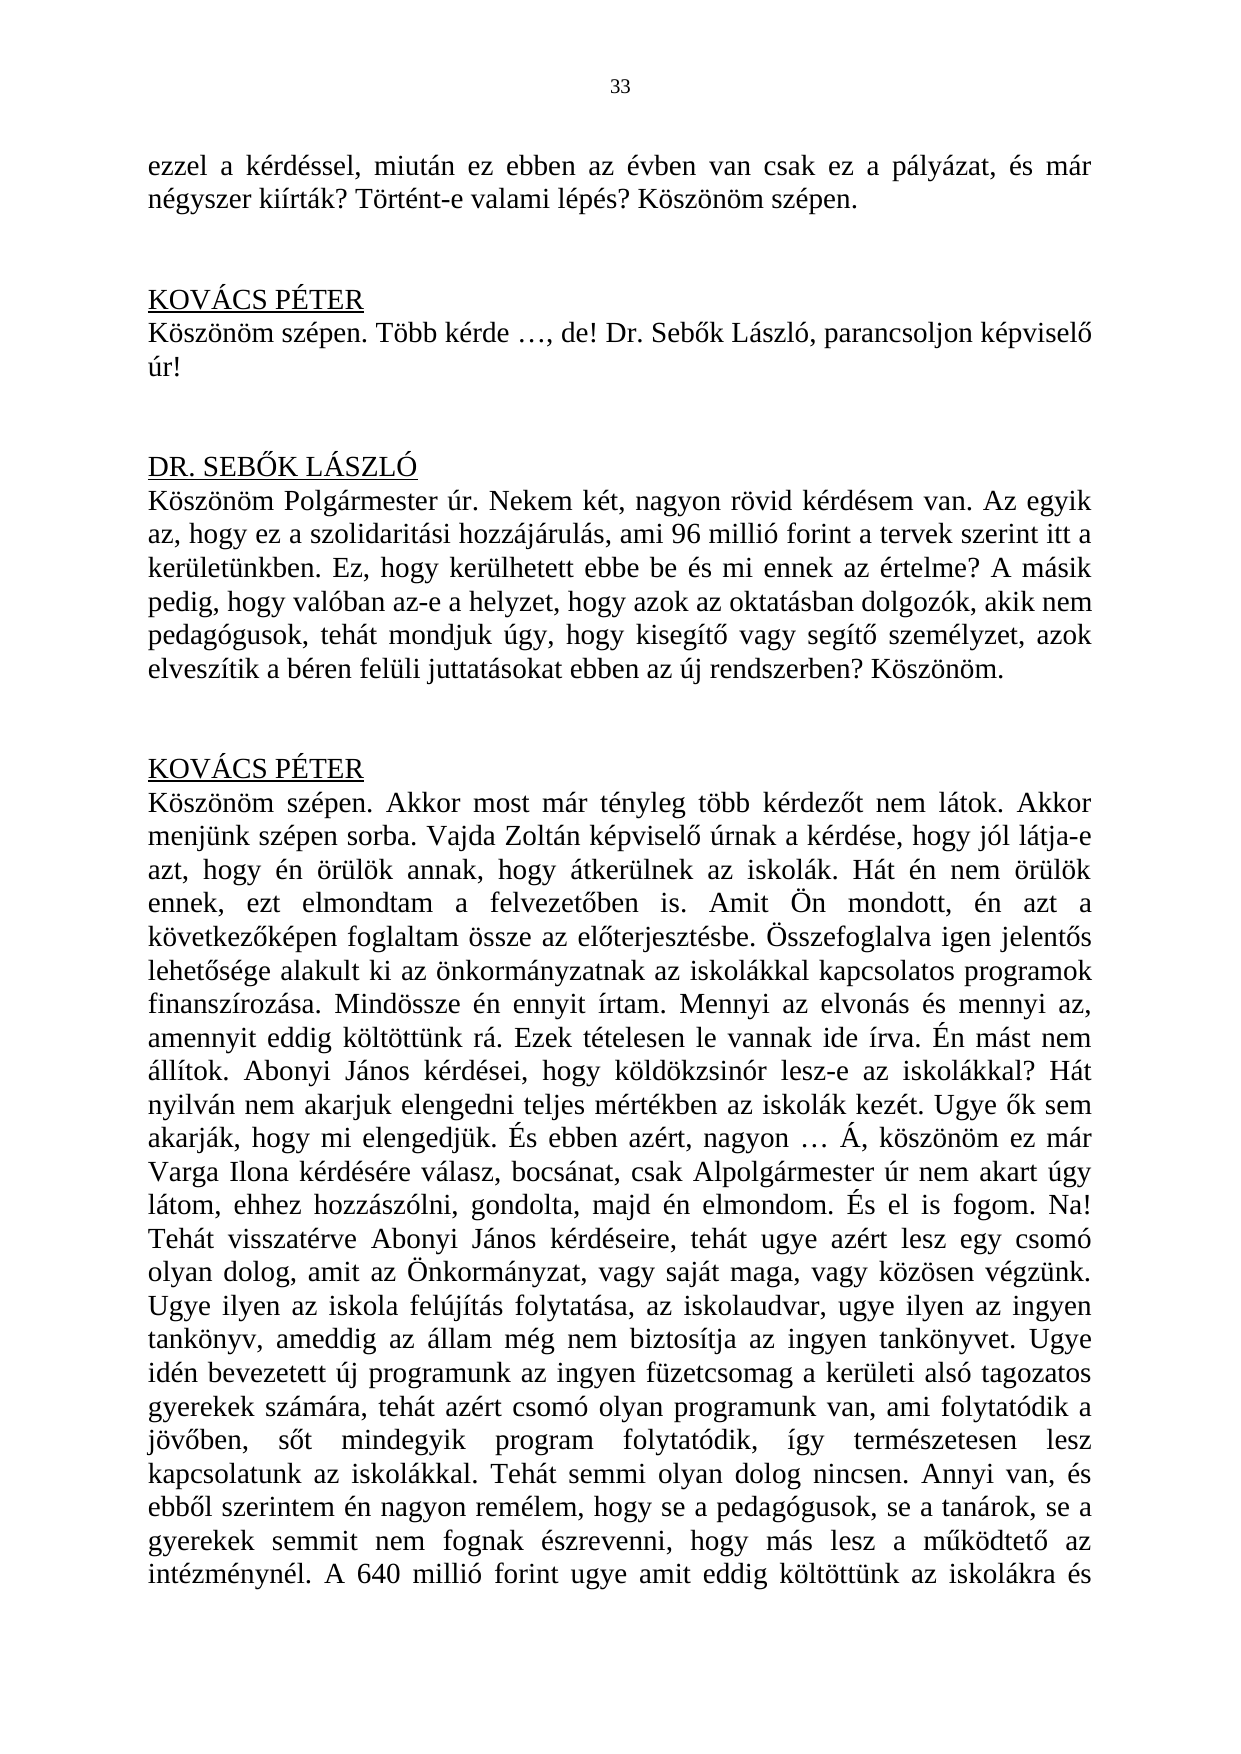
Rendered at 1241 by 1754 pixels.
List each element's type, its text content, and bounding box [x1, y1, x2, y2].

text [148, 148, 1093, 215]
text KOVÁCS PÉTER [148, 751, 1093, 785]
text DR. SEBŐK LÁSZLÓ [148, 449, 1093, 483]
text Köszönöm szépen. Több kérde …, de! Dr. Sebők László, parancsoljon képviselő úr! [148, 315, 1093, 382]
text Köszönöm Polgármester úr. Nekem két, nagyon rövid kérdésem van. Az egyik az, hogy ez a szolidaritási hozzájárulás, ami 96 millió forint a tervek szerint itt a kerületünkben. Ez, hogy kerülhetett ebbe be és mi ennek az értelme? A másik pedig, hogy valóban az-e a helyzet, hogy azok az oktatásban dolgozók, akik nem pedagógusok, tehát mondjuk úgy, hogy kisegítő vagy segítő személyzet, azok elveszítik a béren felüli juttatásokat ebben az új rendszerben? Köszönöm. [148, 483, 1093, 684]
text KOVÁCS PÉTER [148, 282, 1093, 315]
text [148, 785, 1093, 1590]
